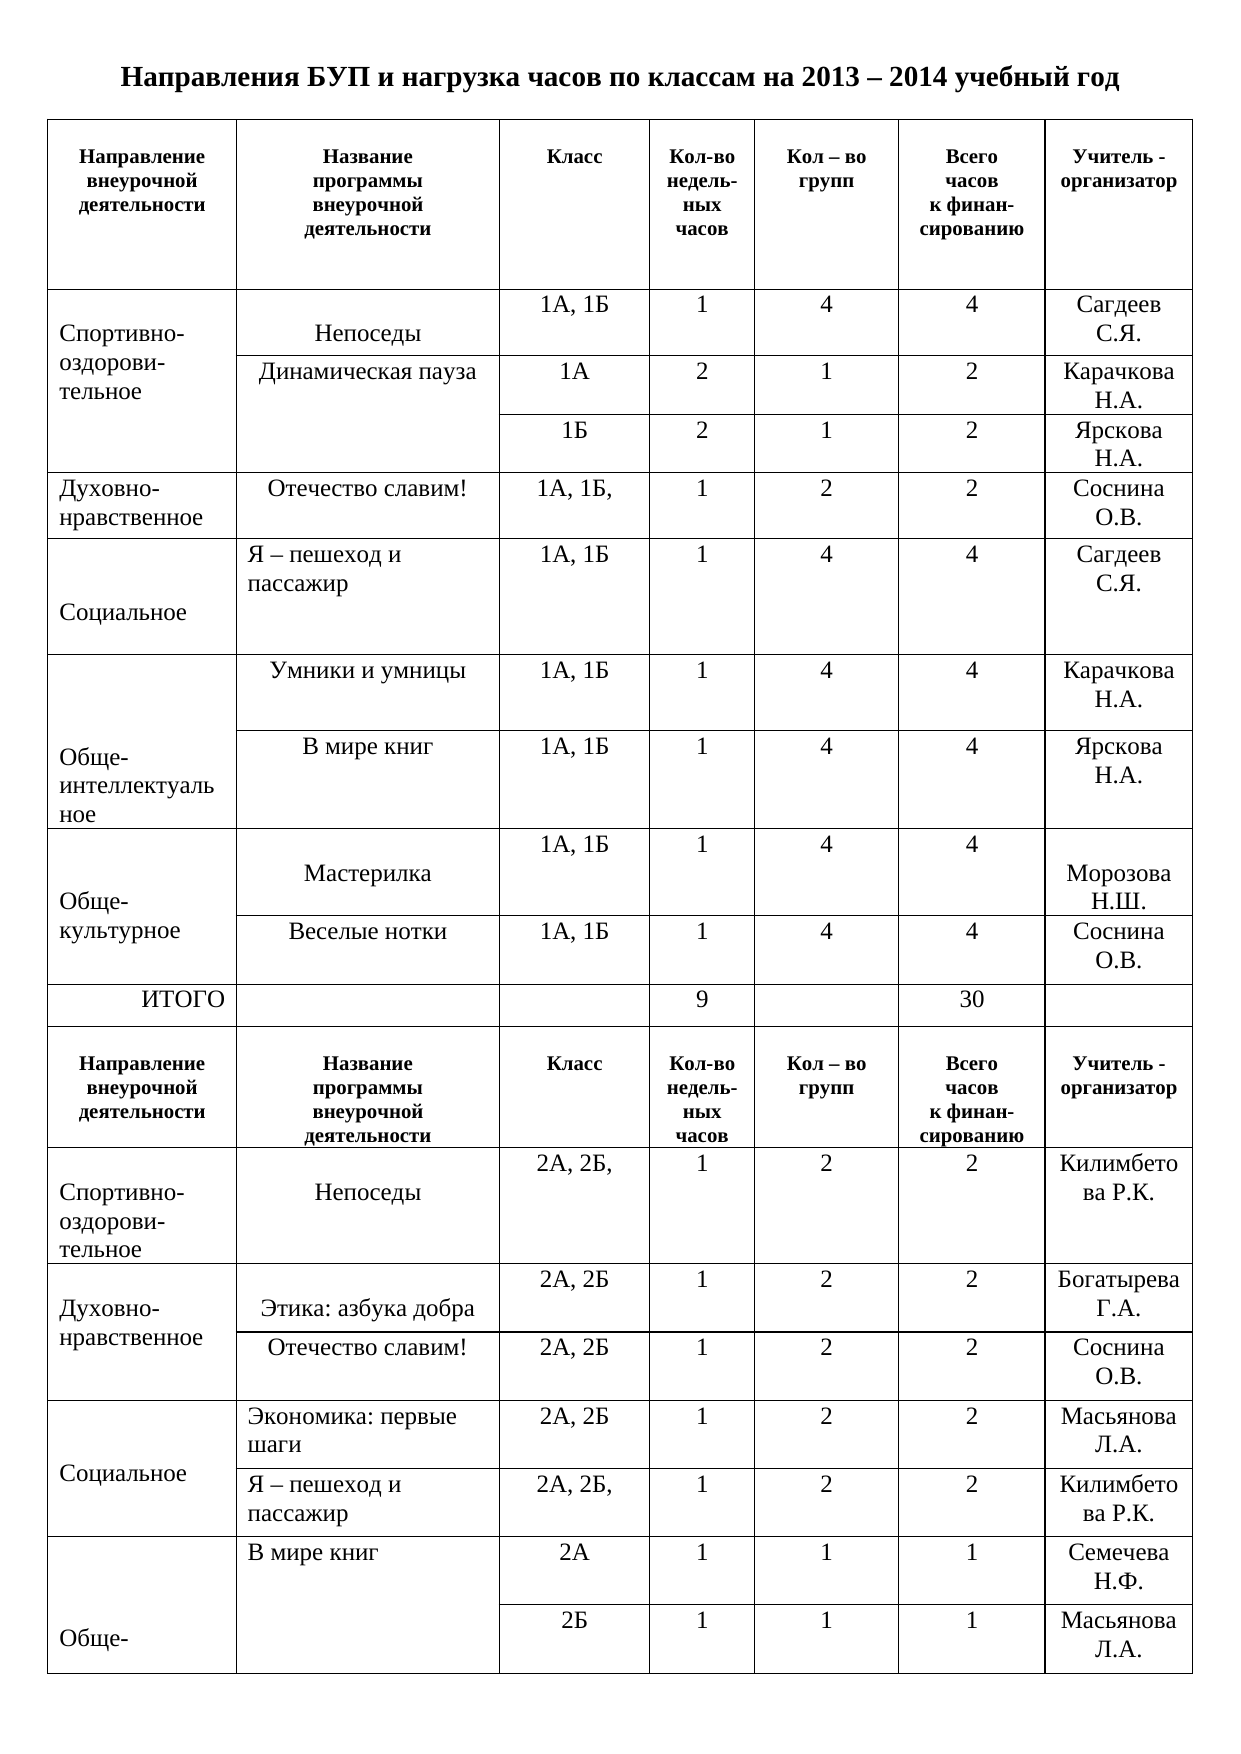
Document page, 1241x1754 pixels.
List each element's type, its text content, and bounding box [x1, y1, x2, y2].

table_cell 1 [650, 539, 754, 654]
table_cell [755, 985, 898, 1026]
table_cell 2А, 2Б, [500, 1469, 649, 1536]
table_cell Я – пешеход и пассажир [237, 539, 499, 654]
table_cell Ярскова Н.А. [1046, 415, 1192, 472]
table_cell Социальное [48, 1401, 236, 1536]
table_cell В мире книг [237, 1537, 499, 1673]
table_cell 2 [899, 1148, 1044, 1263]
table_cell 4 [755, 539, 898, 654]
table_cell Класс [500, 1027, 649, 1147]
table_cell Всего часов к финан-сированию [899, 1027, 1044, 1147]
table_cell 1 [650, 916, 754, 983]
table_cell 4 [755, 290, 898, 355]
table_cell Социальное [48, 539, 236, 654]
table_header Название программы внеурочной деятельности [237, 120, 499, 288]
table_cell [237, 985, 499, 1026]
table_cell Спортивно-оздорови-тельное [48, 290, 236, 472]
table_cell 2 [899, 415, 1044, 472]
table_cell 2 [899, 356, 1044, 414]
table_cell 4 [899, 916, 1044, 983]
table_header Учитель -организатор [1046, 120, 1192, 288]
table_cell 4 [899, 655, 1044, 730]
table_header Всего часов к финан-сированию [899, 120, 1044, 288]
table_cell Веселые нотки [237, 916, 499, 983]
table_cell Карачкова Н.А. [1046, 356, 1192, 414]
table_cell 1 [755, 1605, 898, 1673]
table_cell Семечева Н.Ф. [1046, 1537, 1192, 1604]
table_cell Духовно- нравственное [48, 1264, 236, 1400]
table_cell Сагдеев С.Я. [1046, 539, 1192, 654]
table_cell Морозова Н.Ш. [1046, 829, 1192, 915]
table_cell Кол-во недель-ных часов [650, 1027, 754, 1147]
table_cell 2 [899, 1264, 1044, 1331]
table_cell 2 [755, 1469, 898, 1536]
table_cell [1046, 985, 1192, 1026]
table_cell 1 [755, 415, 898, 472]
table_cell 1 [650, 731, 754, 828]
table_cell 4 [755, 916, 898, 983]
table_cell 1 [899, 1537, 1044, 1604]
table_cell 4 [755, 829, 898, 915]
table_header Направление внеурочной деятельности [48, 120, 236, 288]
table_cell Ярскова Н.А. [1046, 731, 1192, 828]
table_cell Соснина О.В. [1046, 916, 1192, 983]
table_cell 2 [755, 1401, 898, 1468]
table_cell Отечество славим! [237, 473, 499, 538]
table_cell Карачкова Н.А. [1046, 655, 1192, 730]
table_cell Мастерилка [237, 829, 499, 915]
table_cell 1А, 1Б [500, 829, 649, 915]
table_cell 2Б [500, 1605, 649, 1673]
table_cell Масьянова Л.А. [1046, 1605, 1192, 1673]
table_cell В мире книг [237, 731, 499, 828]
table_cell Обще-интеллектуальное [48, 1537, 236, 1673]
table_cell 1 [755, 1537, 898, 1604]
table_cell 1А, 1Б [500, 539, 649, 654]
table_cell Масьянова Л.А. [1046, 1401, 1192, 1468]
table_cell 2 [899, 1401, 1044, 1468]
table_cell 2 [899, 1469, 1044, 1536]
table_cell 1 [650, 290, 754, 355]
table_cell 2А [500, 1537, 649, 1604]
table_cell 1 [650, 1264, 754, 1331]
table_cell [500, 985, 649, 1026]
table_cell 1 [650, 655, 754, 730]
table_cell 2 [755, 1264, 898, 1331]
table_cell Я – пешеход и пассажир [237, 1469, 499, 1536]
table_cell Духовно- нравственное [48, 473, 236, 538]
table_cell Название программы внеурочной деятельности [237, 1027, 499, 1147]
table_cell Богатырева Г.А. [1046, 1264, 1192, 1331]
table_cell 1 [650, 473, 754, 538]
text Направления БУП и нагрузка часов по классам на 2013 – 2014 учебный год [59, 59, 1181, 93]
table_cell Килимбетова Р.К. [1046, 1469, 1192, 1536]
table_cell Непоседы [237, 290, 499, 355]
table_cell Соснина О.В. [1046, 1333, 1192, 1400]
table_header Класс [500, 120, 649, 288]
table_cell Обще- культурное [48, 829, 236, 983]
table_cell Соснина О.В. [1046, 473, 1192, 538]
table_cell Непоседы [237, 1148, 499, 1263]
table_cell 1 [650, 1401, 754, 1468]
table_cell 4 [755, 731, 898, 828]
table_header Кол-во недель-ных часов [650, 120, 754, 288]
table_cell Динамическая пауза [237, 356, 499, 472]
table_cell 4 [899, 731, 1044, 828]
table_cell 2 [650, 356, 754, 414]
table_cell Сагдеев С.Я. [1046, 290, 1192, 355]
table_cell 1 [650, 1537, 754, 1604]
table_cell 2А, 2Б, [500, 1148, 649, 1263]
table_cell Экономика: первые шаги [237, 1401, 499, 1468]
table_cell 1А [500, 356, 649, 414]
table_cell 2 [755, 1148, 898, 1263]
table_cell 4 [755, 655, 898, 730]
table_cell 1 [755, 356, 898, 414]
table_cell Килимбетова Р.К. [1046, 1148, 1192, 1263]
table_cell Обще-интеллектуальное [48, 655, 236, 828]
table_cell 2А, 2Б [500, 1333, 649, 1400]
table_cell 2 [899, 1333, 1044, 1400]
table_cell 1 [650, 1333, 754, 1400]
table_cell 1 [650, 1469, 754, 1536]
table_cell 30 [899, 985, 1044, 1026]
table_cell 1 [650, 829, 754, 915]
table_cell 4 [899, 829, 1044, 915]
table_cell 1А, 1Б [500, 290, 649, 355]
table_cell 2А, 2Б [500, 1264, 649, 1331]
table_cell 1 [650, 1148, 754, 1263]
table_cell ИТОГО [48, 985, 236, 1026]
table_cell Учитель -организатор [1046, 1027, 1192, 1147]
table_cell 2 [755, 1333, 898, 1400]
table_cell 2 [755, 473, 898, 538]
table_cell 2 [650, 415, 754, 472]
table_cell 9 [650, 985, 754, 1026]
table_cell 1А, 1Б [500, 655, 649, 730]
table_cell 2А, 2Б [500, 1401, 649, 1468]
table_cell 1А, 1Б [500, 731, 649, 828]
table_cell Спортивно-оздорови-тельное [48, 1148, 236, 1263]
table_cell Этика: азбука добра [237, 1264, 499, 1331]
table_cell 1 [899, 1605, 1044, 1673]
table_cell 1 [650, 1605, 754, 1673]
table_cell Умники и умницы [237, 655, 499, 730]
table_cell 1А, 1Б, [500, 473, 649, 538]
table_cell Кол – во групп [755, 1027, 898, 1147]
table_cell Направление внеурочной деятельности [48, 1027, 236, 1147]
table_cell 2 [899, 473, 1044, 538]
table_cell 4 [899, 290, 1044, 355]
table_cell 1А, 1Б [500, 916, 649, 983]
table_cell Отечество славим! [237, 1333, 499, 1400]
table_cell 1Б [500, 415, 649, 472]
table_cell 4 [899, 539, 1044, 654]
table_header Кол – во групп [755, 120, 898, 288]
